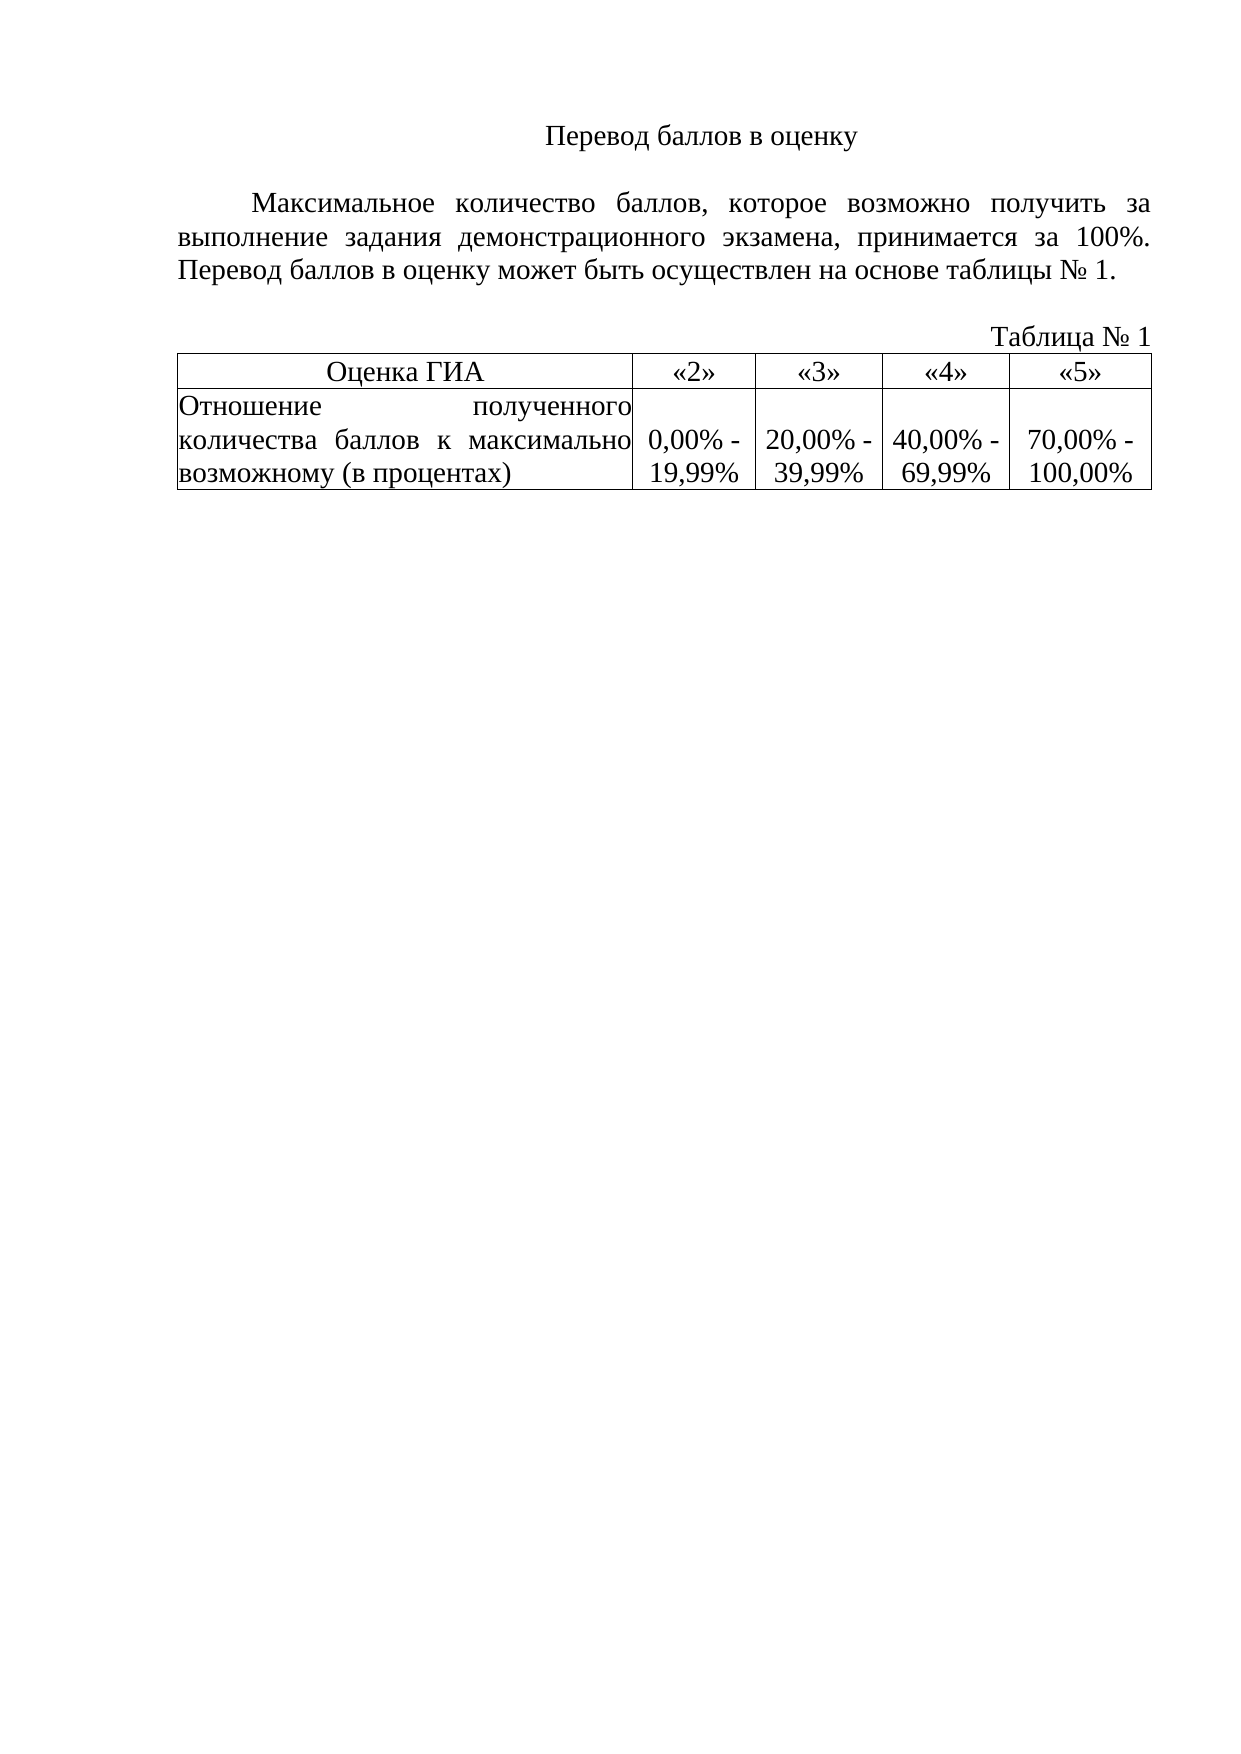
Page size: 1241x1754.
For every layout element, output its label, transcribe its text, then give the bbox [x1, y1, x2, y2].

table_cell 20,00% - 39,99% [756, 389, 882, 489]
table_header «3» [756, 354, 882, 387]
table_header Оценка ГИА [178, 354, 632, 387]
table_cell 40,00% - 69,99% [883, 389, 1009, 489]
table_header «5» [1010, 354, 1151, 387]
table_header «4» [883, 354, 1009, 387]
table_cell 0,00% - 19,99% [633, 389, 755, 489]
text Перевод баллов в оценку [177, 118, 1152, 152]
text Максимальное количество баллов, которое возможно получить за выполнение задания демонстрационного экзамена, принимается за 100%. Перевод баллов в оценку может быть осуществлен на основе таблицы № 1. [177, 185, 1152, 286]
table_header «2» [633, 354, 755, 387]
table_cell Отношение полученного количества баллов к максимально возможному (в процентах) [178, 389, 632, 489]
text Таблица № 1 [177, 319, 1152, 353]
table_cell 70,00% - 100,00% [1010, 389, 1151, 489]
